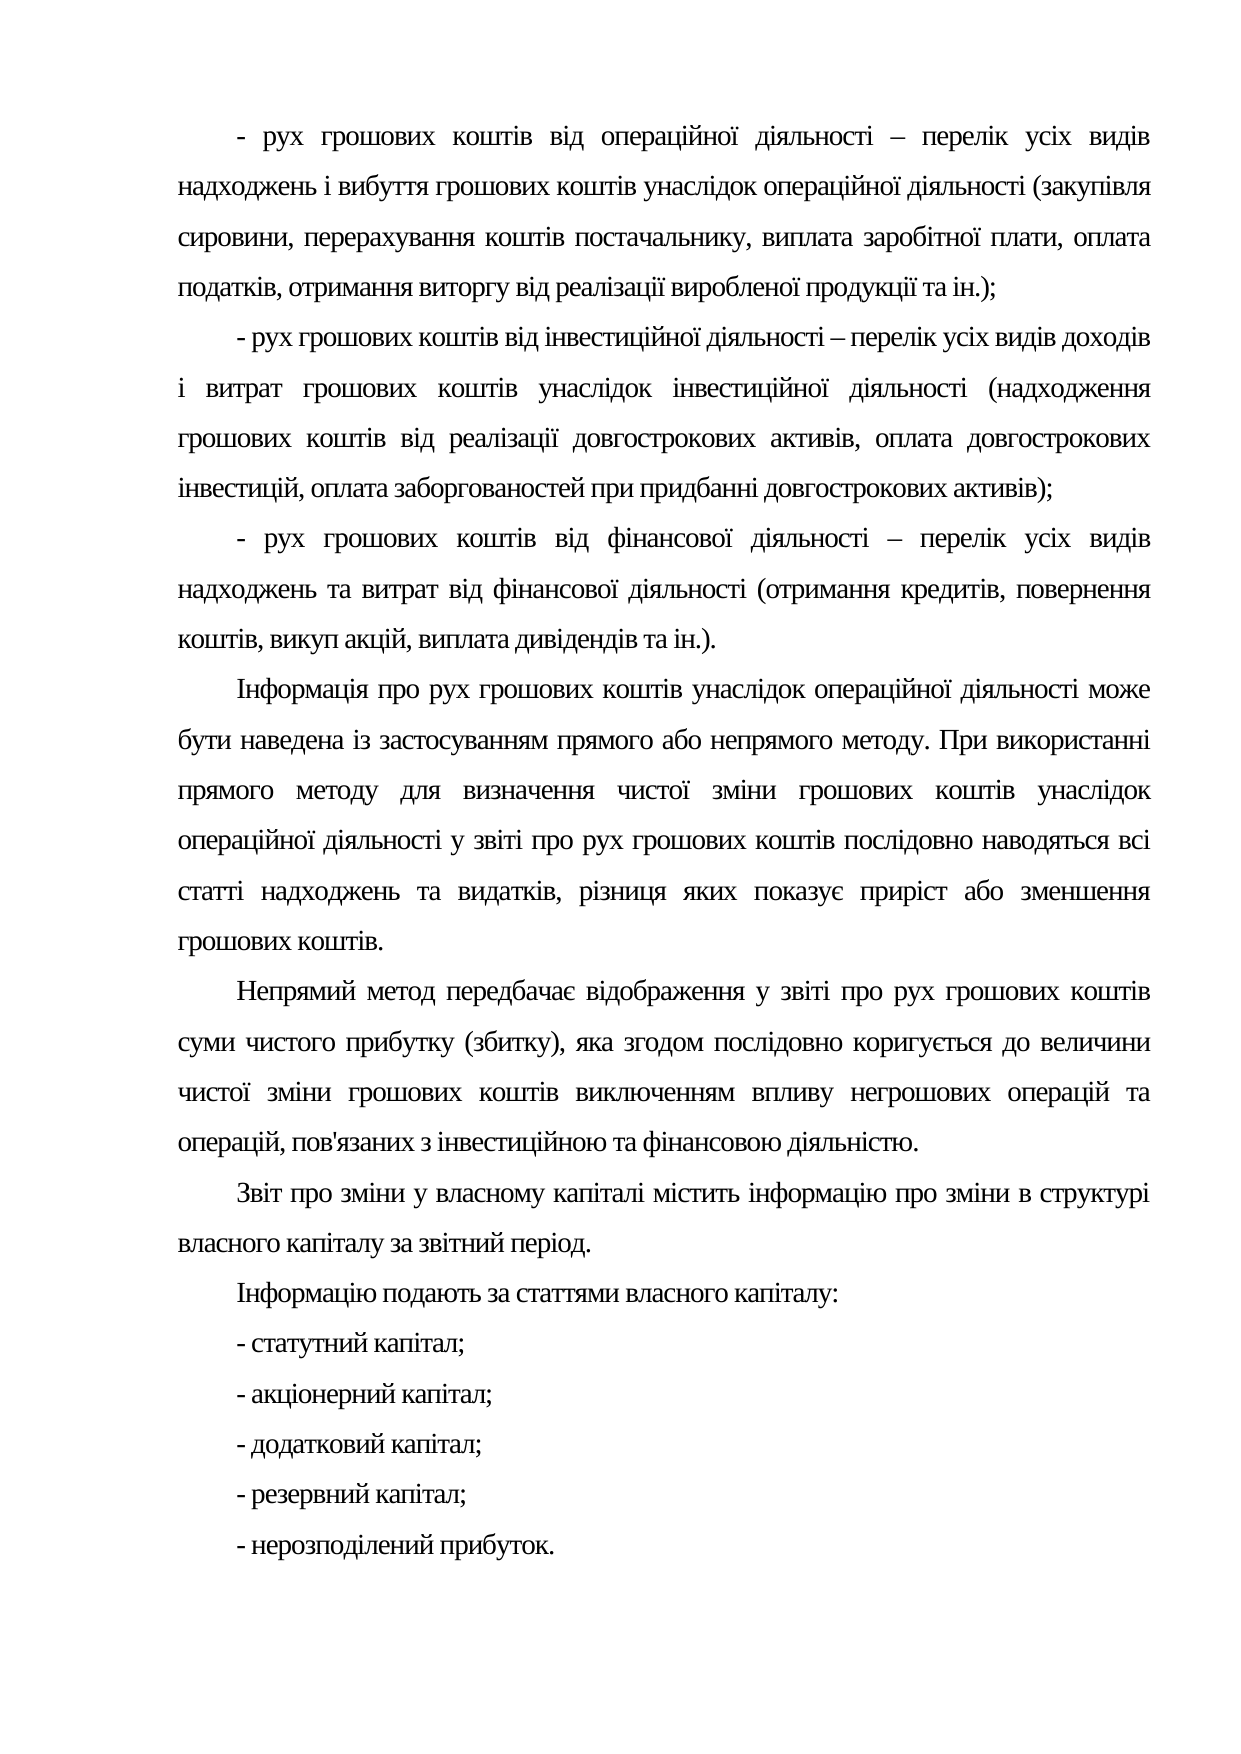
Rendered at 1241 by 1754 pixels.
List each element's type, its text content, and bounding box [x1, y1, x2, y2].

text Непрямий метод передбачає відображення у звіті про рух грошових коштів суми чистого прибутку (збитку), яка згодом послідовно коригується до величини чистої зміни грошових коштів виключенням впливу негрошових операцій та операцій, пов'язаних з інвестиційною та фінансовою діяльністю. [177, 973, 1152, 1158]
text - рух грошових коштів від операційної діяльності – перелік усіх видів надходжень і вибуття грошових коштів унаслідок операційної діяльності (закупівля сировини, перерахування коштів постачальнику, виплата заробітної плати, оплата податків, отримання виторгу від реалізації виробленої продукції та ін.); [177, 118, 1152, 303]
text - статутний капітал; [177, 1326, 1152, 1359]
text - резервний капітал; [177, 1477, 1152, 1510]
text Інформація про рух грошових коштів унаслідок операційної діяльності може бути наведена із застосуванням прямого або непрямого методу. При використанні прямого методу для визначення чистої зміни грошових коштів унаслідок операційної діяльності у звіті про рух грошових коштів послідовно наводяться всі статті надходжень та видатків, різниця яких показує приріст або зменшення грошових коштів. [177, 672, 1152, 957]
text - рух грошових коштів від інвестиційної діяльності – перелік усіх видів доходів і витрат грошових коштів унаслідок інвестиційної діяльності (надходження грошових коштів від реалізації довгострокових активів, оплата довгострокових інвестицій, оплата заборгованостей при придбанні довгострокових активів); [177, 319, 1152, 504]
text - додатковий капітал; [177, 1426, 1152, 1460]
text - акціонерний капітал; [177, 1376, 1152, 1409]
text Звіт про зміни у власному капіталі містить інформацію про зміни в структурі власного капіталу за звітний період. [177, 1175, 1152, 1258]
text - рух грошових коштів від фінансової діяльності – перелік усіх видів надходжень та витрат від фінансової діяльності (отримання кредитів, повернення коштів, викуп акцій, виплата дивідендів та ін.). [177, 521, 1152, 655]
text - нерозподілений прибуток. [177, 1527, 1152, 1560]
text Інформацію подають за статтями власного капіталу: [177, 1275, 1152, 1309]
